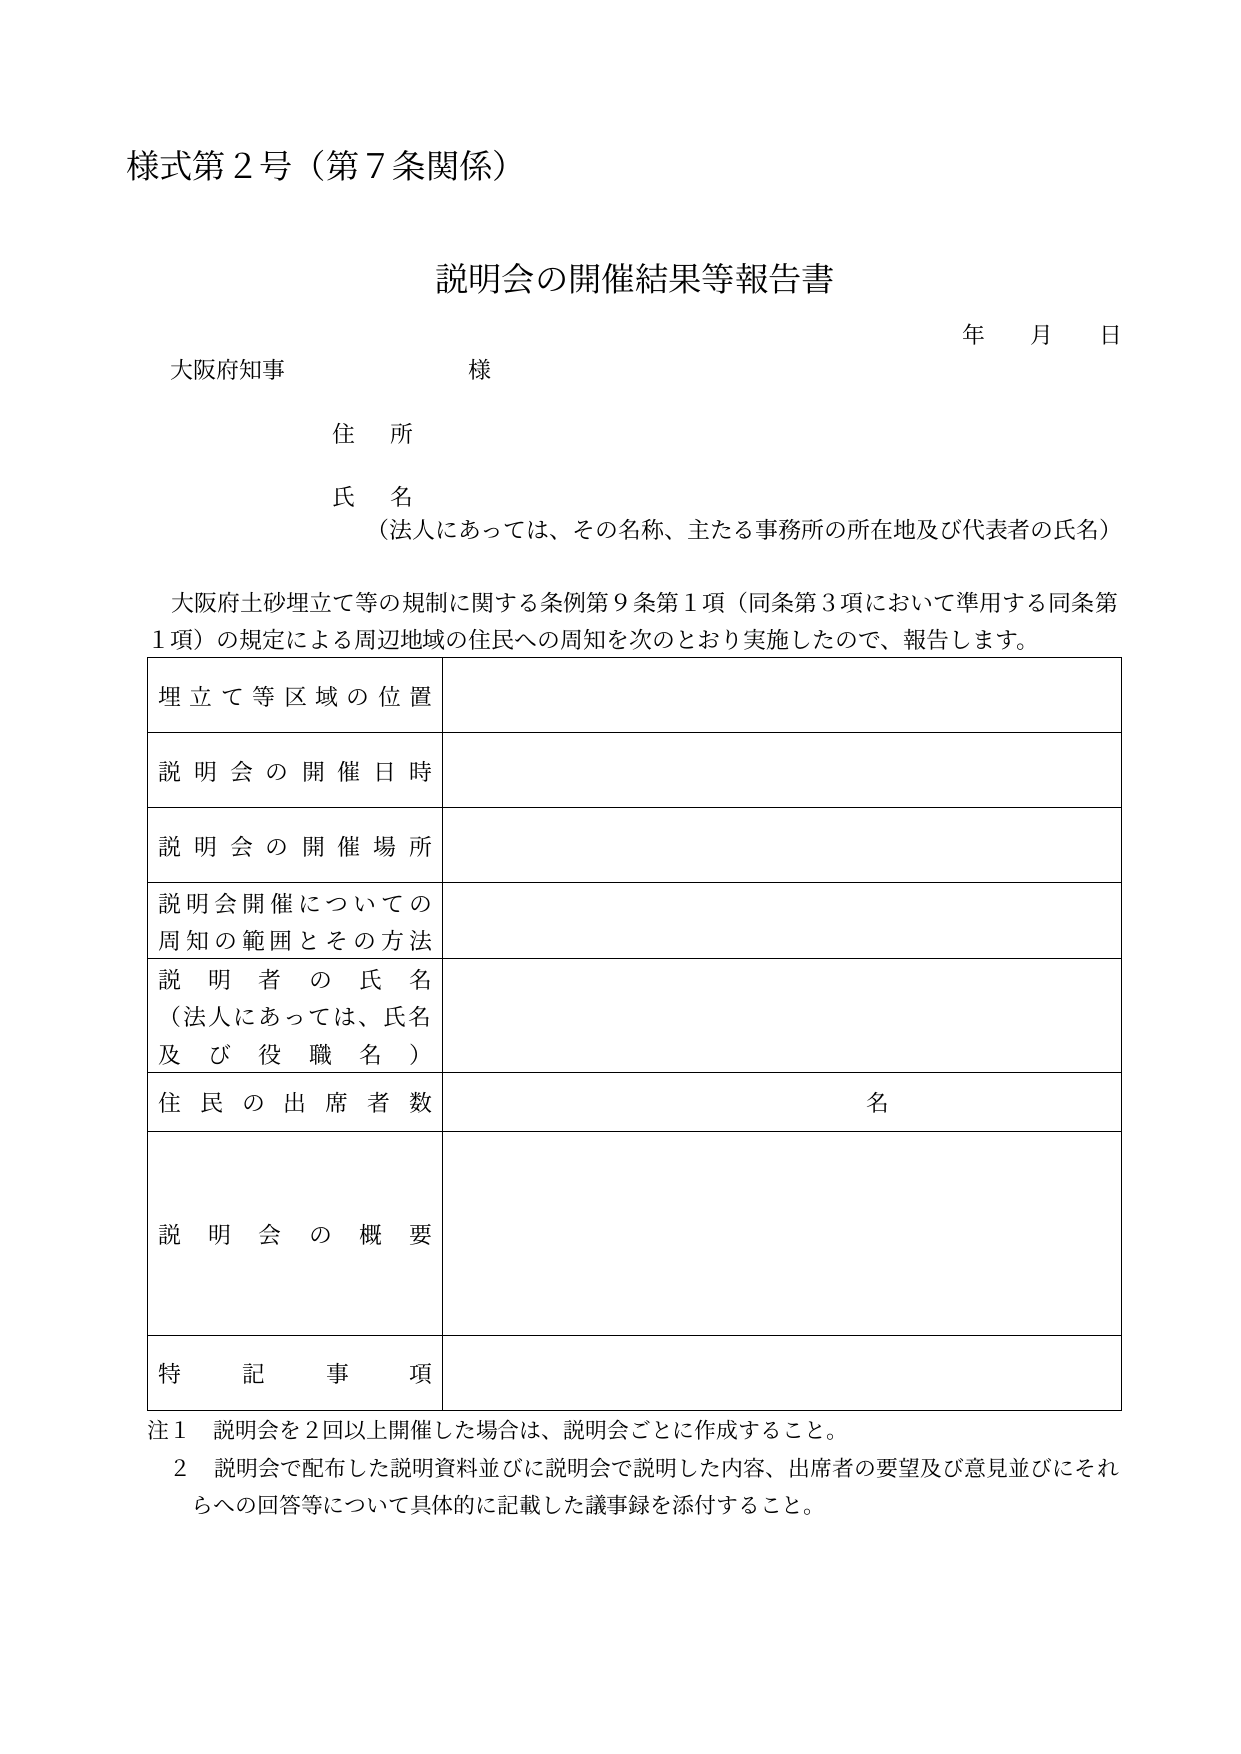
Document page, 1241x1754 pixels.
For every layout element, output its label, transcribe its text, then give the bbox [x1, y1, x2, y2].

table_cell 説明者の氏名 （法人にあっては、氏名 及び役職名） [148, 959, 442, 1072]
table_header 埋立て等区域の位置 [148, 658, 442, 732]
text 住 所 [148, 416, 1122, 449]
table_cell [443, 733, 1121, 807]
text 大阪府知事 様 [148, 352, 1122, 385]
table_cell 説明会の開催日時 [148, 733, 442, 807]
table_cell 名 [443, 1073, 1121, 1131]
table_cell 説明会開催についての 周知の範囲とその方法 [148, 883, 442, 958]
table_header [443, 658, 1121, 732]
table_cell 特記事項 [148, 1336, 442, 1409]
table_cell 住民の出席者数 [148, 1073, 442, 1131]
text （法人にあっては、その名称、主たる事務所の所在地及び代表者の氏名） [148, 512, 1122, 545]
table_cell 説明会の概要 [148, 1132, 442, 1334]
table_cell [443, 883, 1121, 958]
text 大阪府土砂埋立て等の規制に関する条例第９条第１項（同条第３項において準用する同条第１項）の規定による周辺地域の住民への周知を次のとおり実施したので、報告します。 [148, 582, 1122, 657]
text 注１ 説明会を２回以上開催した場合は、説明会ごとに作成すること。 [148, 1411, 1122, 1448]
table_cell [443, 1336, 1121, 1409]
text 様式第２号（第７条関係） [126, 127, 1121, 202]
table_cell [443, 808, 1121, 882]
table_cell [443, 1132, 1121, 1334]
text 説明会の開催結果等報告書 [148, 239, 1122, 314]
text ２ 説明会で配布した説明資料並びに説明会で説明した内容、出席者の要望及び意見並びにそれらへの回答等について具体的に記載した議事録を添付すること。 [148, 1448, 1122, 1523]
table_cell [443, 959, 1121, 1072]
text 年 月 日 [148, 314, 1122, 352]
table_cell 説明会の開催場所 [148, 808, 442, 882]
text 氏 名 [148, 479, 1122, 512]
